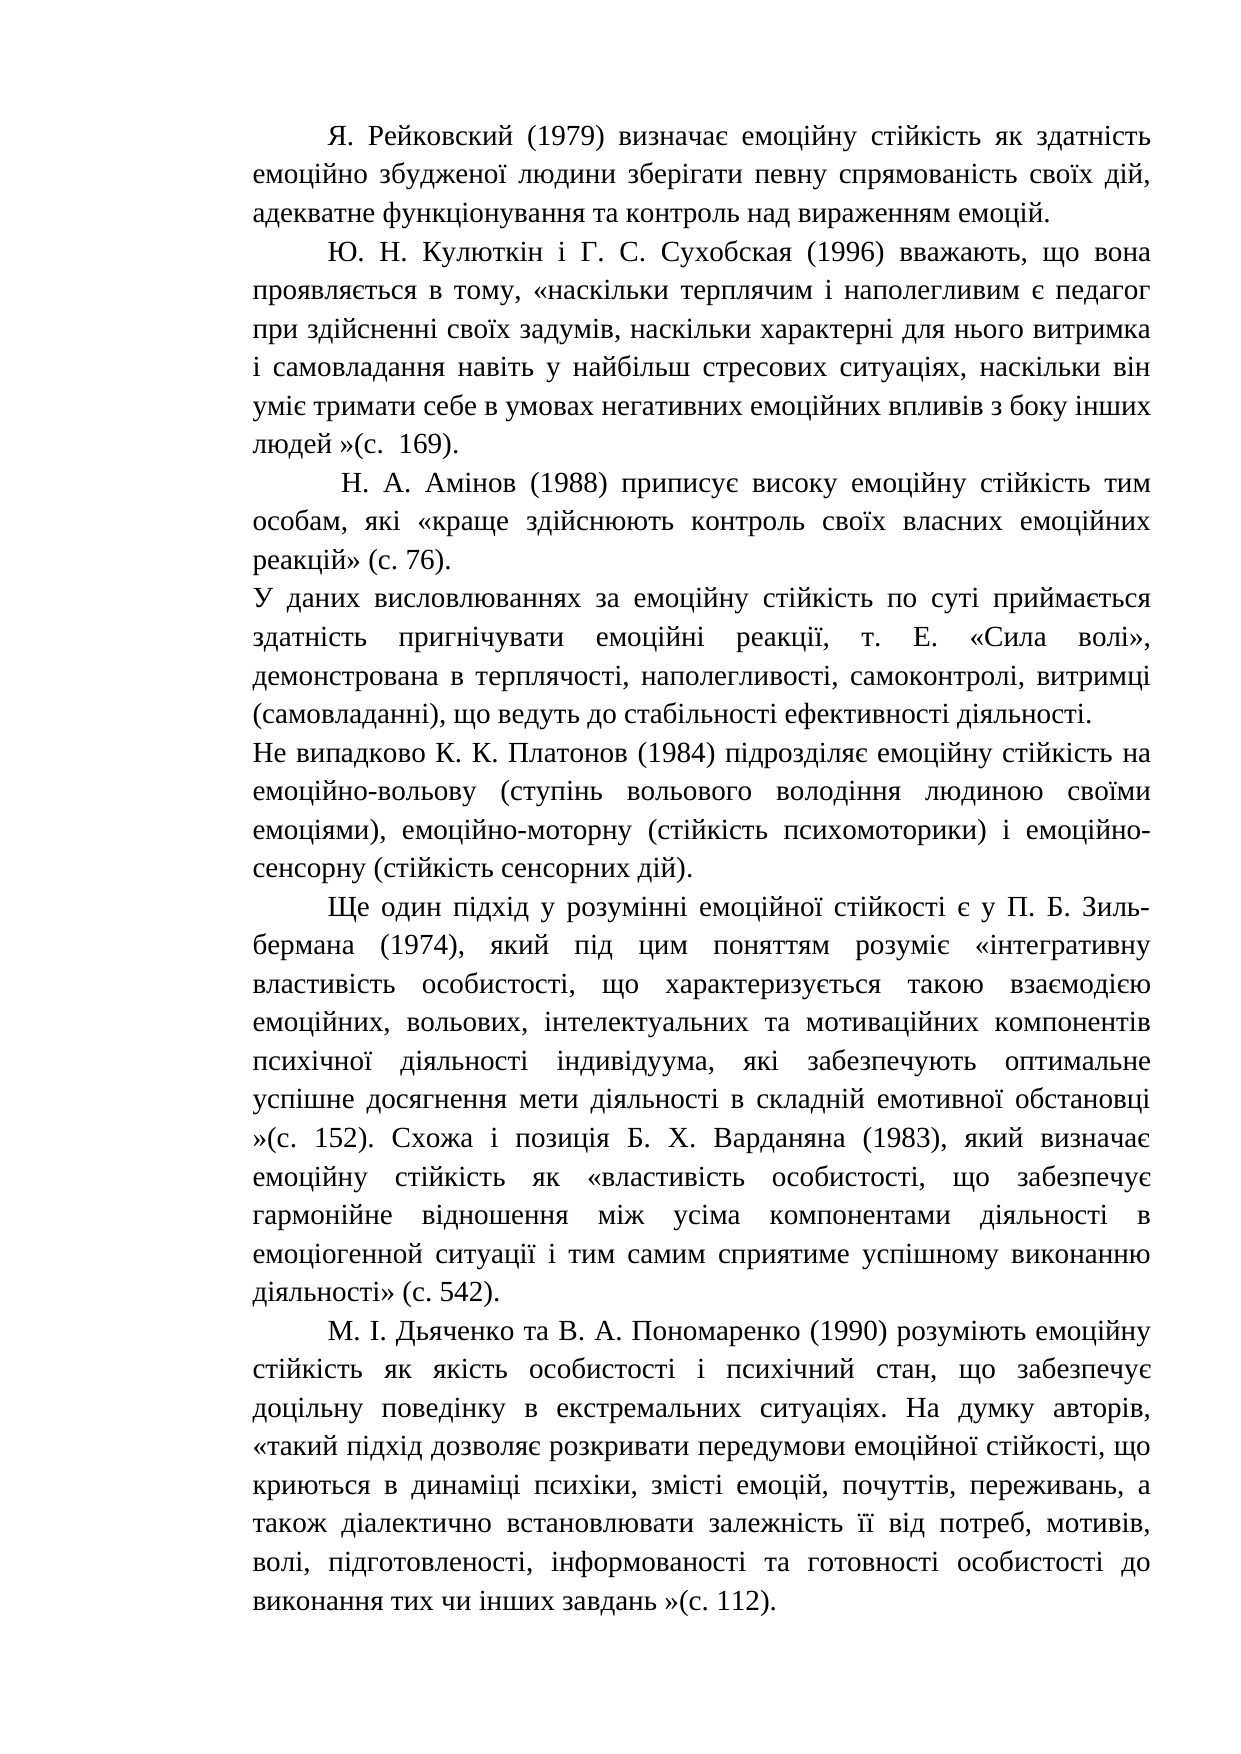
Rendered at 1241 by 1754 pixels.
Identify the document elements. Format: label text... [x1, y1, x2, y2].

text М. І. Дьяченко та В. А. Пономаренко (1990) розуміють емоційну стійкість як якість особистості і психічний стан, що забезпечує доцільну поведінку в екстремальних ситуаціях. На думку авторів, «такий підхід дозволяє розкривати передумови емоційної стійкості, що криються в динаміці психіки, змісті емоцій, почуттів, переживань, а також діалектично встановлювати залежність її від потреб, мотивів, волі, підготовленості, інформованості та готовності особистості до виконання тих чи інших завдань »(с. 112). [252, 1313, 1152, 1616]
text Н. А. Амінов (1988) приписує високу емоційну стійкість тим особам, які «краще здійснюють контроль своїх власних емоційних реакцій» (с. 76). [252, 465, 1152, 576]
text Я. Рейковский (1979) визначає емоційну стійкість як здатність емоційно збудженої людини зберігати певну спрямованість своїх дій, адекватне функціонування та контроль над вираженням емоцій. [252, 118, 1152, 229]
text Ю. Н. Кулюткін і Г. С. Сухобская (1996) вважають, що вона проявляється в тому, «наскільки терплячим і наполегливим є педагог при здійсненні своїх задумів, наскільки характерні для нього витримка і самовладання навіть у найбільш стресових ситуаціях, наскільки він уміє тримати себе в умовах негативних емоційних впливів з боку інших людей »(с. 169). [252, 234, 1152, 460]
text Ще один підхід у розумінні емоційної стійкості є у П. Б. Зиль-бермана (1974), який під цим поняттям розуміє «інтегративну властивість особистості, що характеризується такою взаємодією емоційних, вольових, інтелектуальних та мотиваційних компонентів психічної діяльності індивідуума, які забезпечують оптимальне успішне досягнення мети діяльності в складній емотивної обстановці »(с. 152). Схожа і позиція Б. X. Варданяна (1983), який визначає емоційну стійкість як «властивість особистості, що забезпечує гармонійне відношення між усіма компонентами діяльності в емоціогенной ситуації і тим самим сприятиме успішному виконанню діяльності» (с. 542). [252, 889, 1152, 1308]
text У даних висловлюваннях за емоційну стійкість по суті приймається здатність пригнічувати емоційні реакції, т. Е. «Сила волі», демонстрована в терплячості, наполегливості, самоконтролі, витримці (самовладанні), що ведуть до стабільності ефективності діяльності. [252, 581, 1152, 730]
text Не випадково К. К. Платонов (1984) підрозділяє емоційну стійкість на емоційно-вольову (ступінь вольового володіння людиною своїми емоціями), емоційно-моторну (стійкість психомоторики) і емоційно-сенсорну (стійкість сенсорних дій). [252, 735, 1152, 884]
